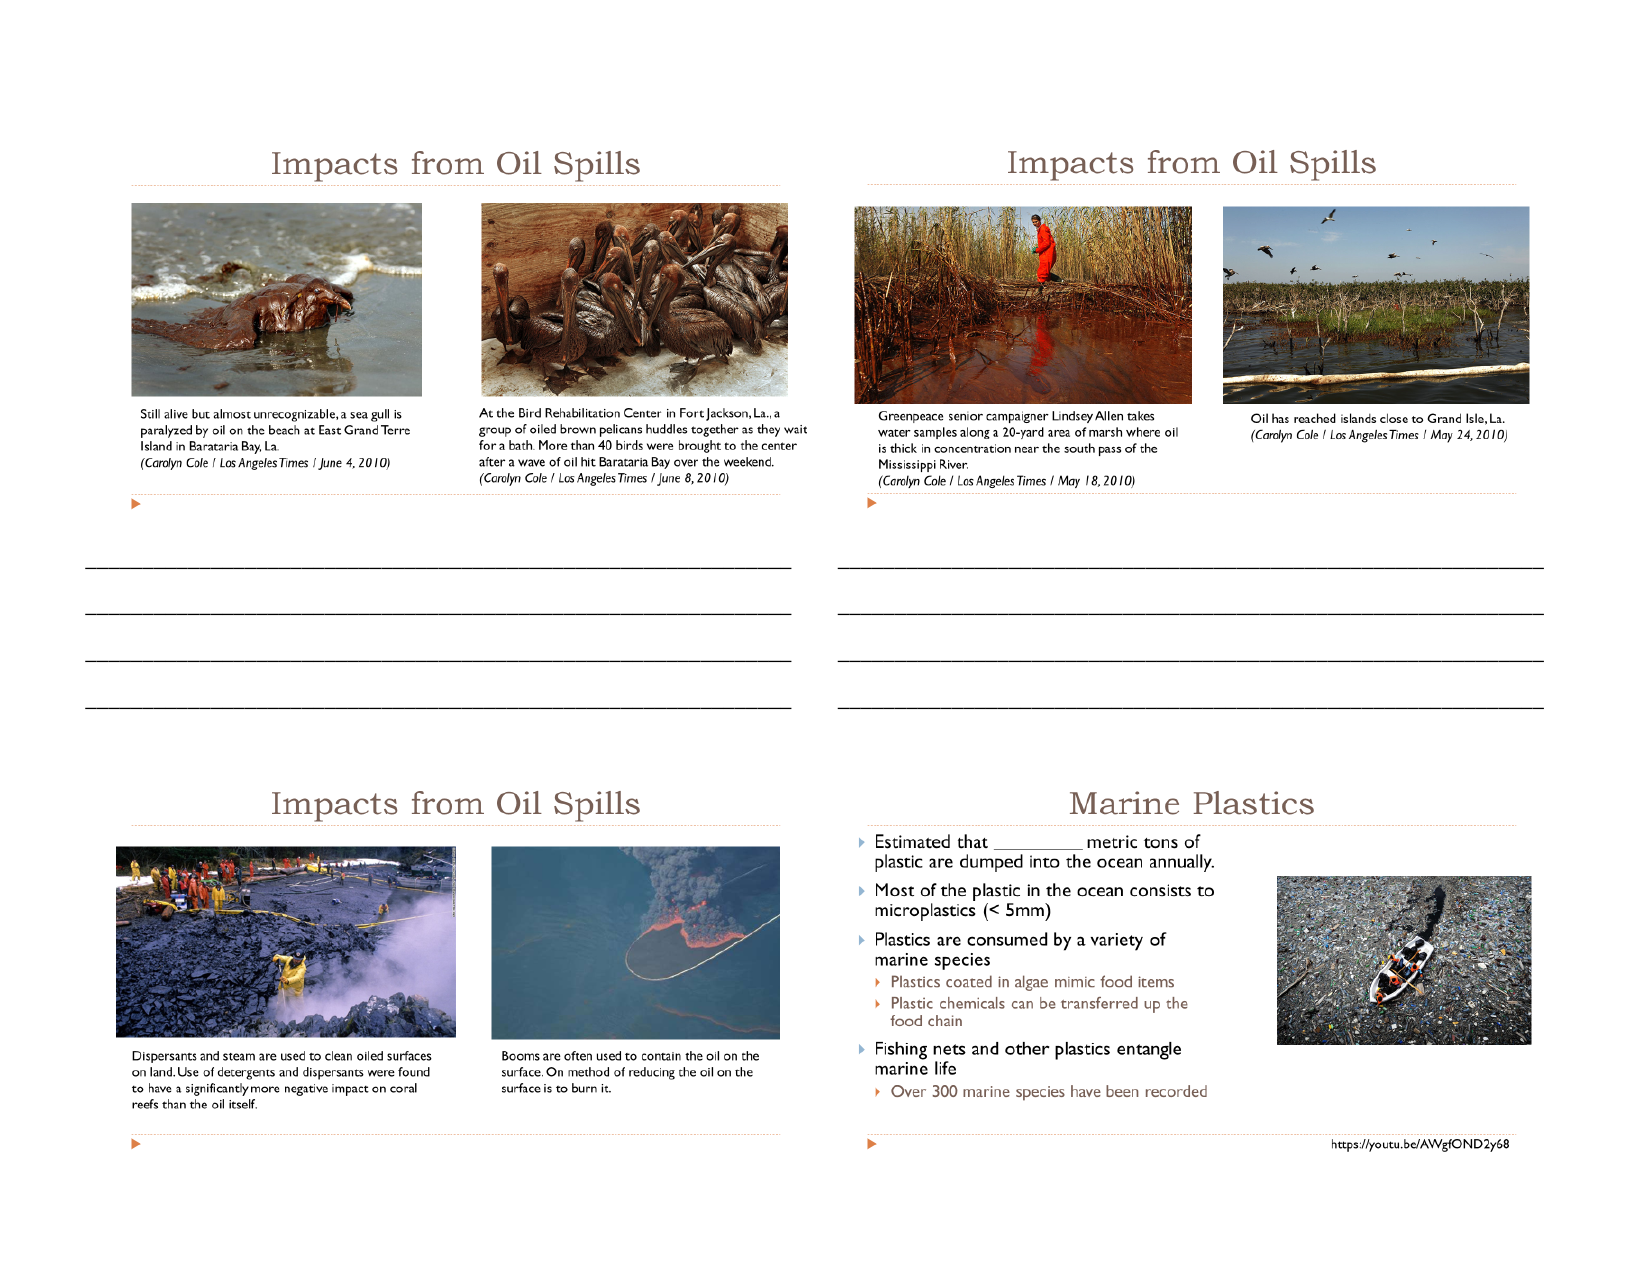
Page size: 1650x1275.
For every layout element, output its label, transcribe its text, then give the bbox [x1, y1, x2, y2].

text ______________________________________________________________ ______________________________________________________________ [75, 684, 1575, 712]
text ______________________________________________________________ ______________________________________________________________ [75, 591, 1575, 619]
text ______________________________________________________________ ______________________________________________________________ [75, 637, 1575, 666]
text ______________________________________________________________ ______________________________________________________________ [75, 544, 1575, 572]
picture [95, 757, 815, 1163]
picture [831, 117, 1552, 522]
picture [831, 758, 1552, 1163]
picture [95, 117, 815, 523]
